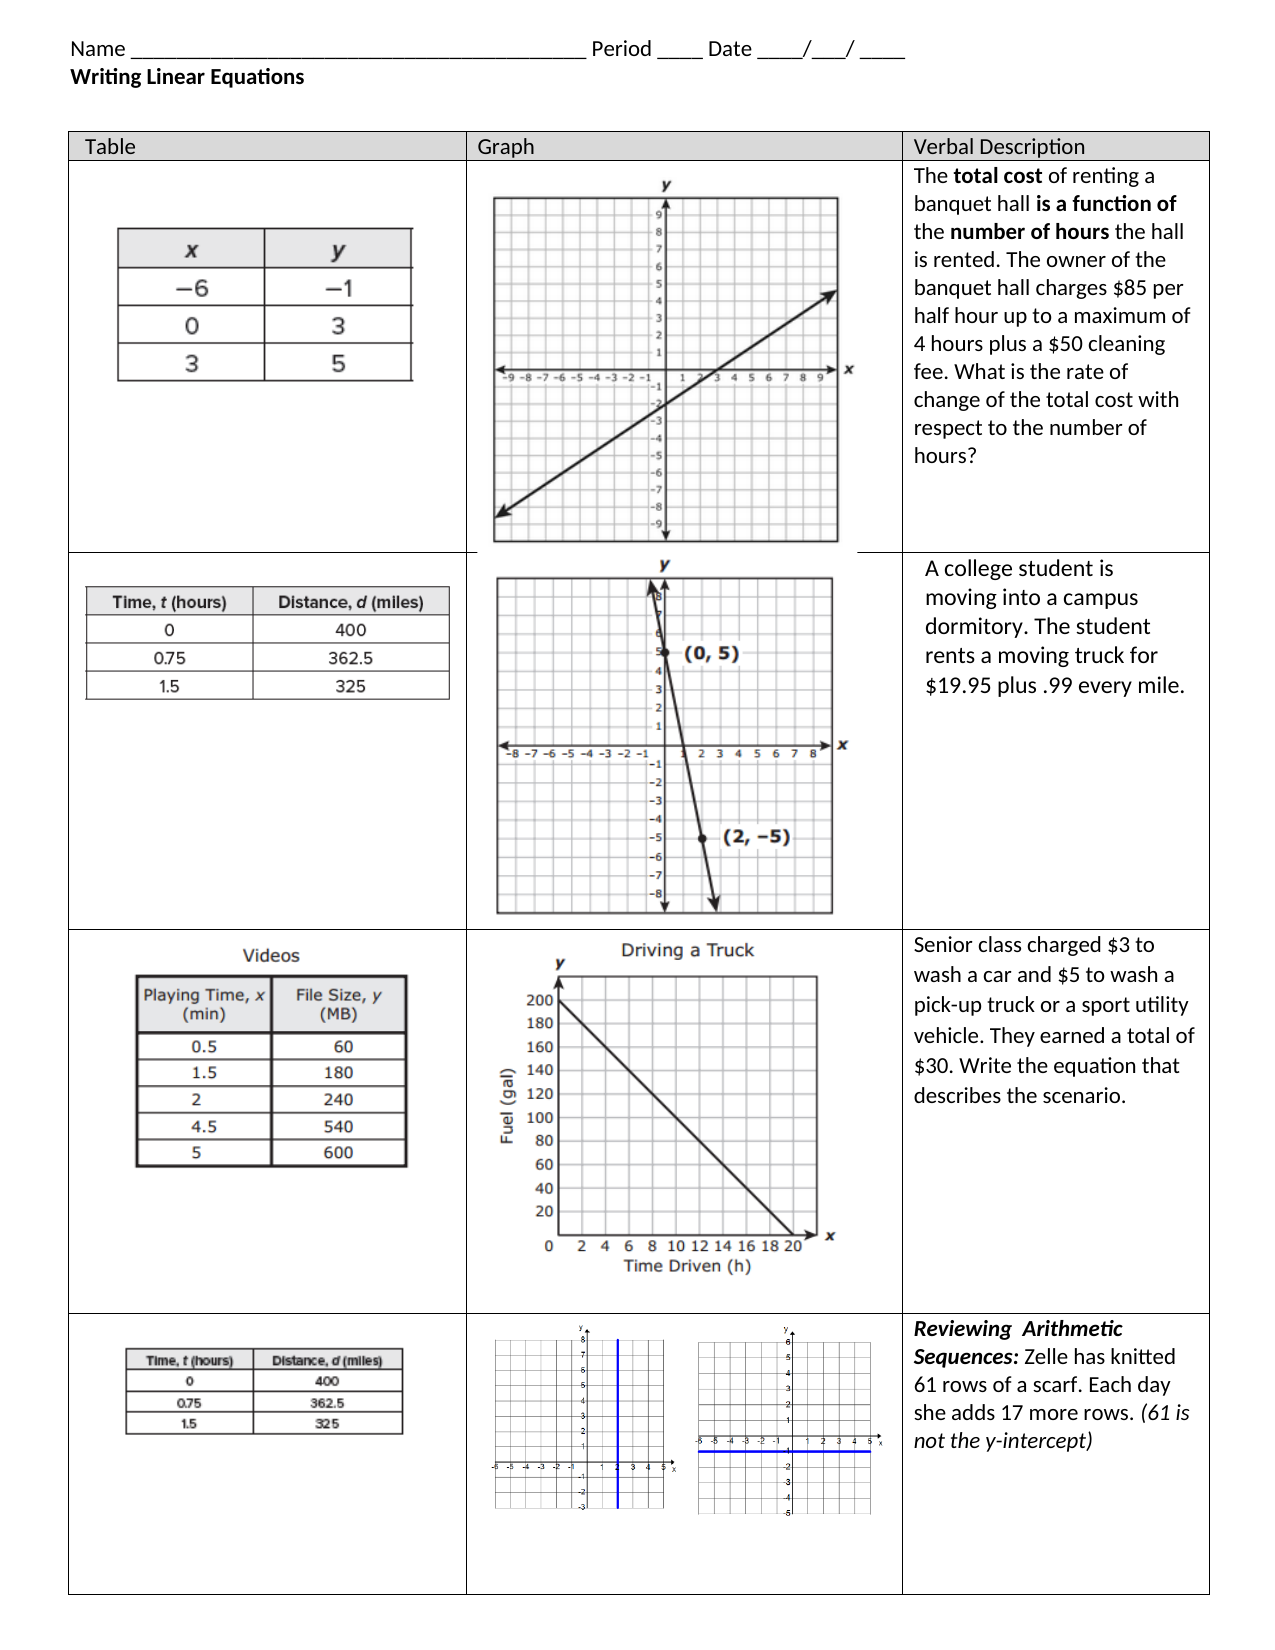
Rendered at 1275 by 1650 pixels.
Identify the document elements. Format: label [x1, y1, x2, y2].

picture [477, 161, 858, 929]
picture [477, 930, 859, 1286]
picture [483, 1321, 680, 1511]
picture [110, 930, 425, 1183]
picture [80, 580, 455, 707]
picture [690, 1327, 886, 1518]
picture [121, 1342, 413, 1446]
